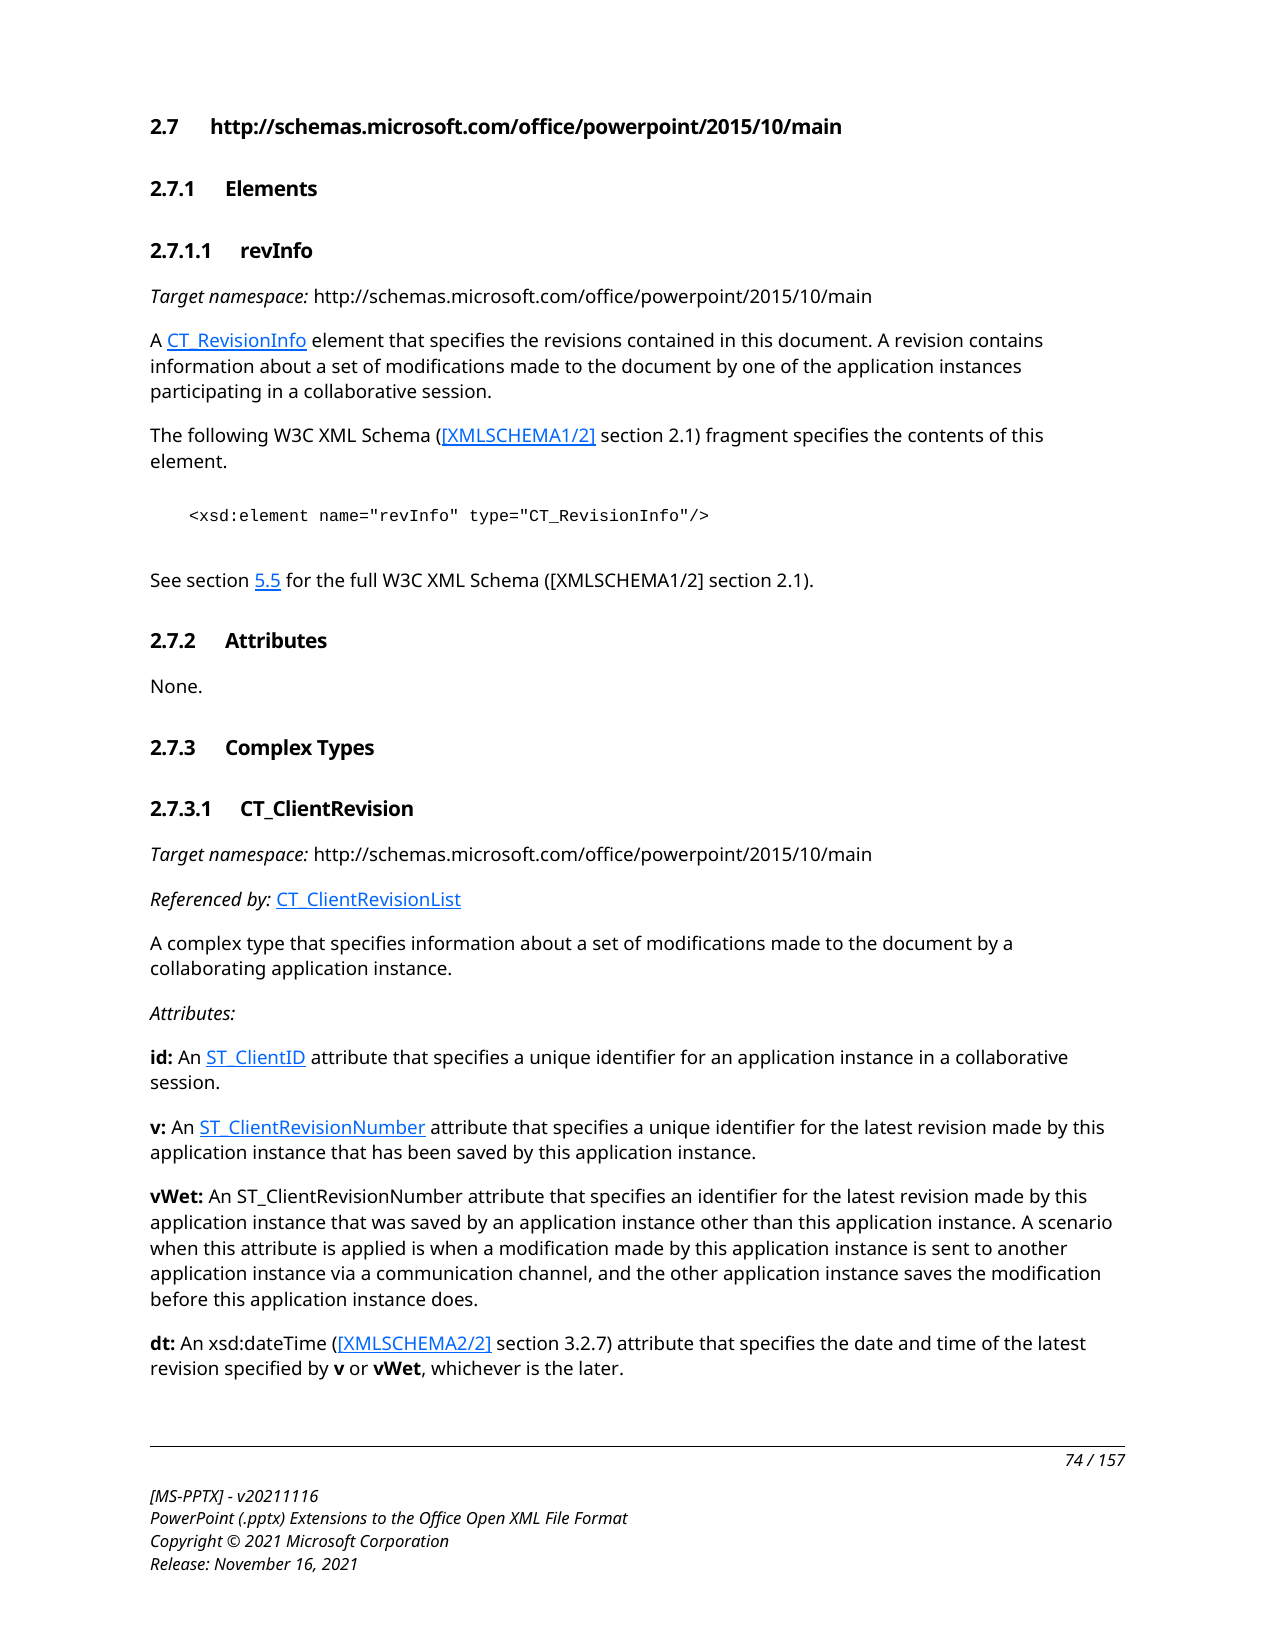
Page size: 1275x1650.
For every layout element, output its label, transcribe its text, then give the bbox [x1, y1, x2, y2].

text Attributes: [150, 1000, 1125, 1025]
text id: An ST_ClientID attribute that specifies a unique identifier for an application instance in a collaborative session. [150, 1044, 1125, 1095]
text dt: An xsd:dateTime ([XMLSCHEMA2/2] section 3.2.7) attribute that specifies the date and time of the latest revision specified by v or vWet, whichever is the later. [150, 1330, 1125, 1381]
text vWet: An ST_ClientRevisionNumber attribute that specifies an identifier for the latest revision made by this application instance that was saved by an application instance other than this application instance. A scenario when this attribute is applied is when a modification made by this application instance is sent to another application instance via a communication channel, and the other application instance saves the modification before this application instance does. [150, 1184, 1125, 1311]
text Referenced by: CT_ClientRevisionList [150, 886, 1125, 911]
subtitle Attributes [150, 627, 1125, 655]
text None. [150, 674, 1125, 699]
text See section 5.5 for the full W3C XML Schema ([XMLSCHEMA1/2] section 2.1). [150, 568, 1125, 593]
text A CT_RevisionInfo element that specifies the revisions contained in this document. A revision contains information about a set of modifications made to the document by one of the application instances participating in a collaborative session. [150, 327, 1125, 404]
text Target namespace: http://schemas.microsoft.com/office/powerpoint/2015/10/main [150, 842, 1125, 867]
subtitle Complex Types [150, 733, 1125, 761]
text Target namespace: http://schemas.microsoft.com/office/powerpoint/2015/10/main [150, 283, 1125, 309]
subtitle Elements [150, 174, 1125, 203]
text The following W3C XML Schema ([XMLSCHEMA1/2] section 2.1) fragment specifies the contents of this element. [150, 423, 1125, 474]
text A complex type that specifies information about a set of modifications made to the document by a collaborating application instance. [150, 930, 1125, 981]
text v: An ST_ClientRevisionNumber attribute that specifies a unique identifier for the latest revision made by this application instance that has been saved by this application instance. [150, 1114, 1125, 1165]
subtitle http://schemas.microsoft.com/office/powerpoint/2015/10/main [150, 112, 1125, 141]
subtitle CT_ClientRevision [150, 794, 1125, 823]
text <xsd:element name="revInfo" type="CT_RevisionInfo"/> [175, 499, 1137, 536]
subtitle revInfo [150, 236, 1125, 264]
